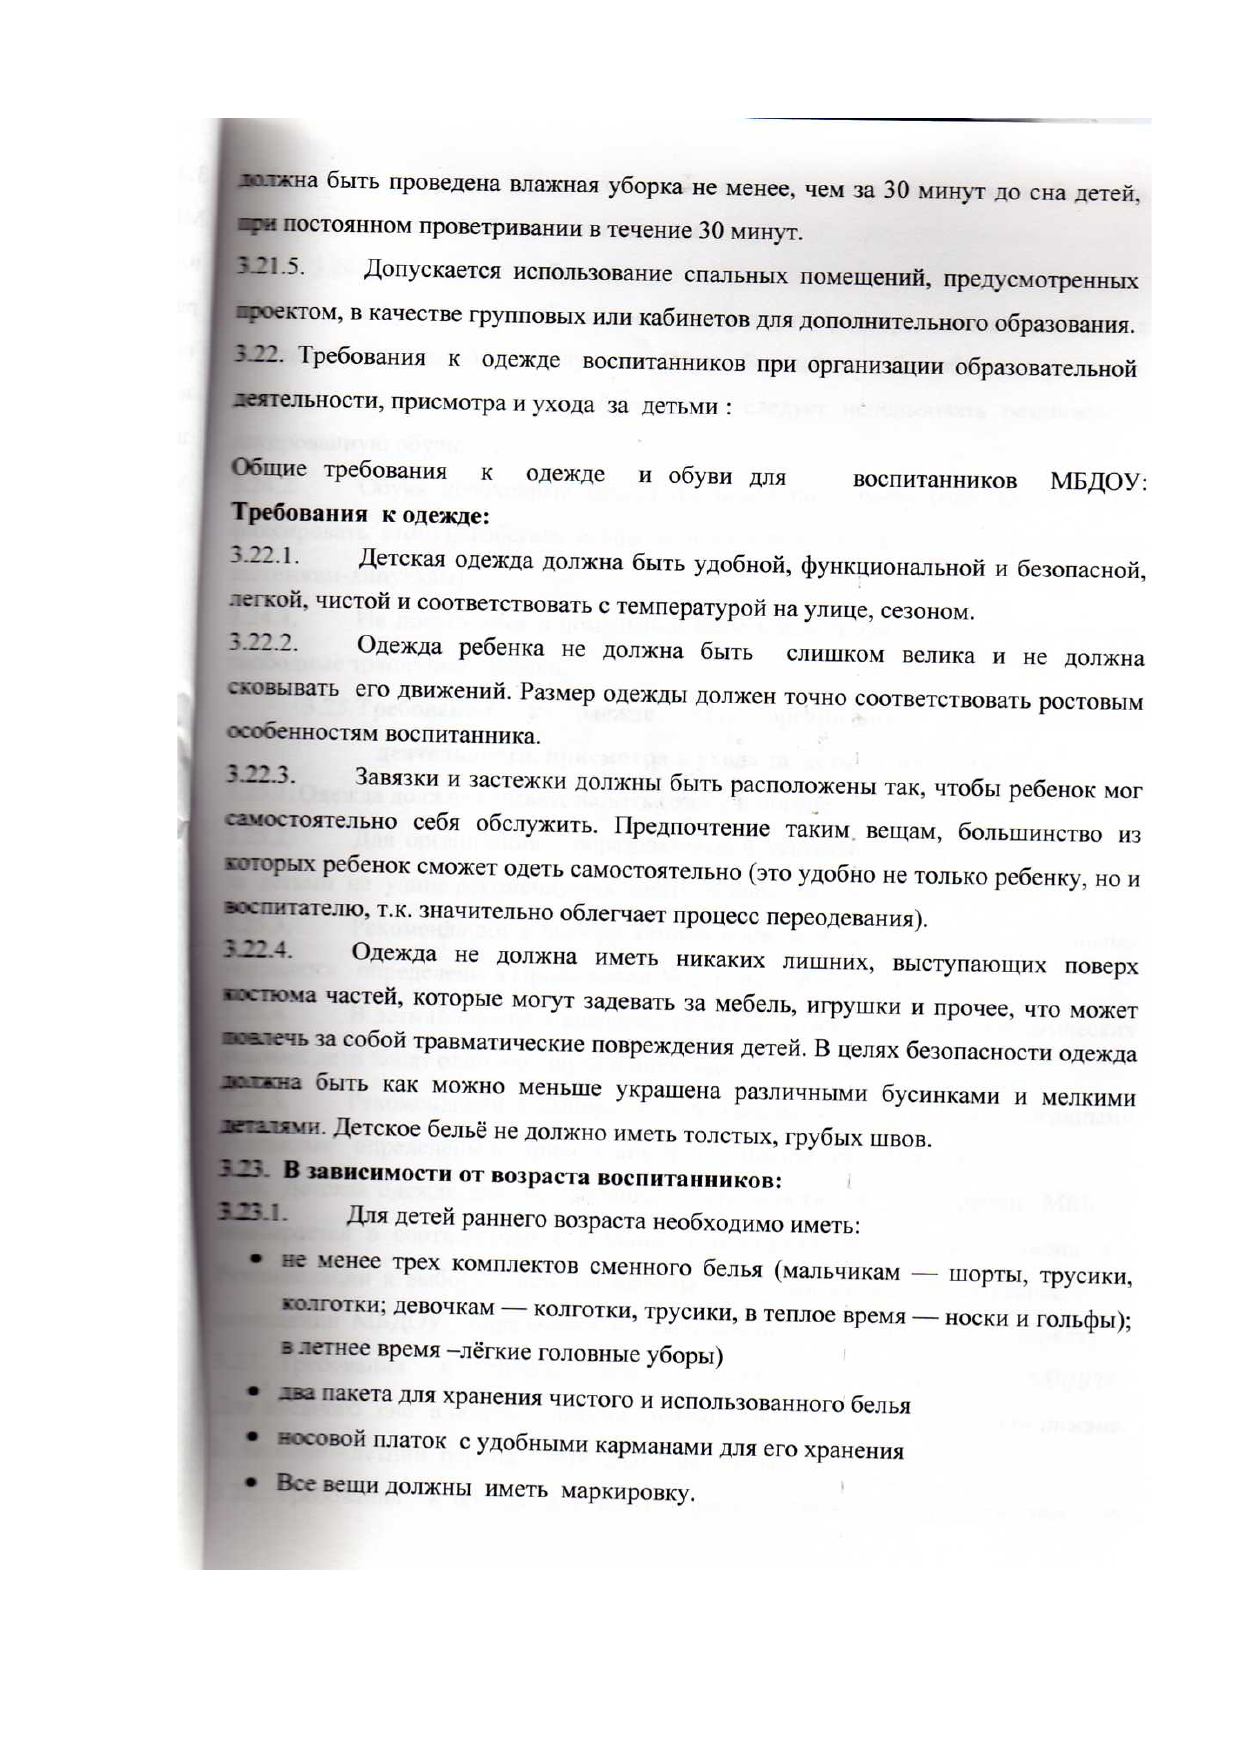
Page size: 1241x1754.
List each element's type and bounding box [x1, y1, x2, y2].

picture [177, 118, 1152, 1570]
